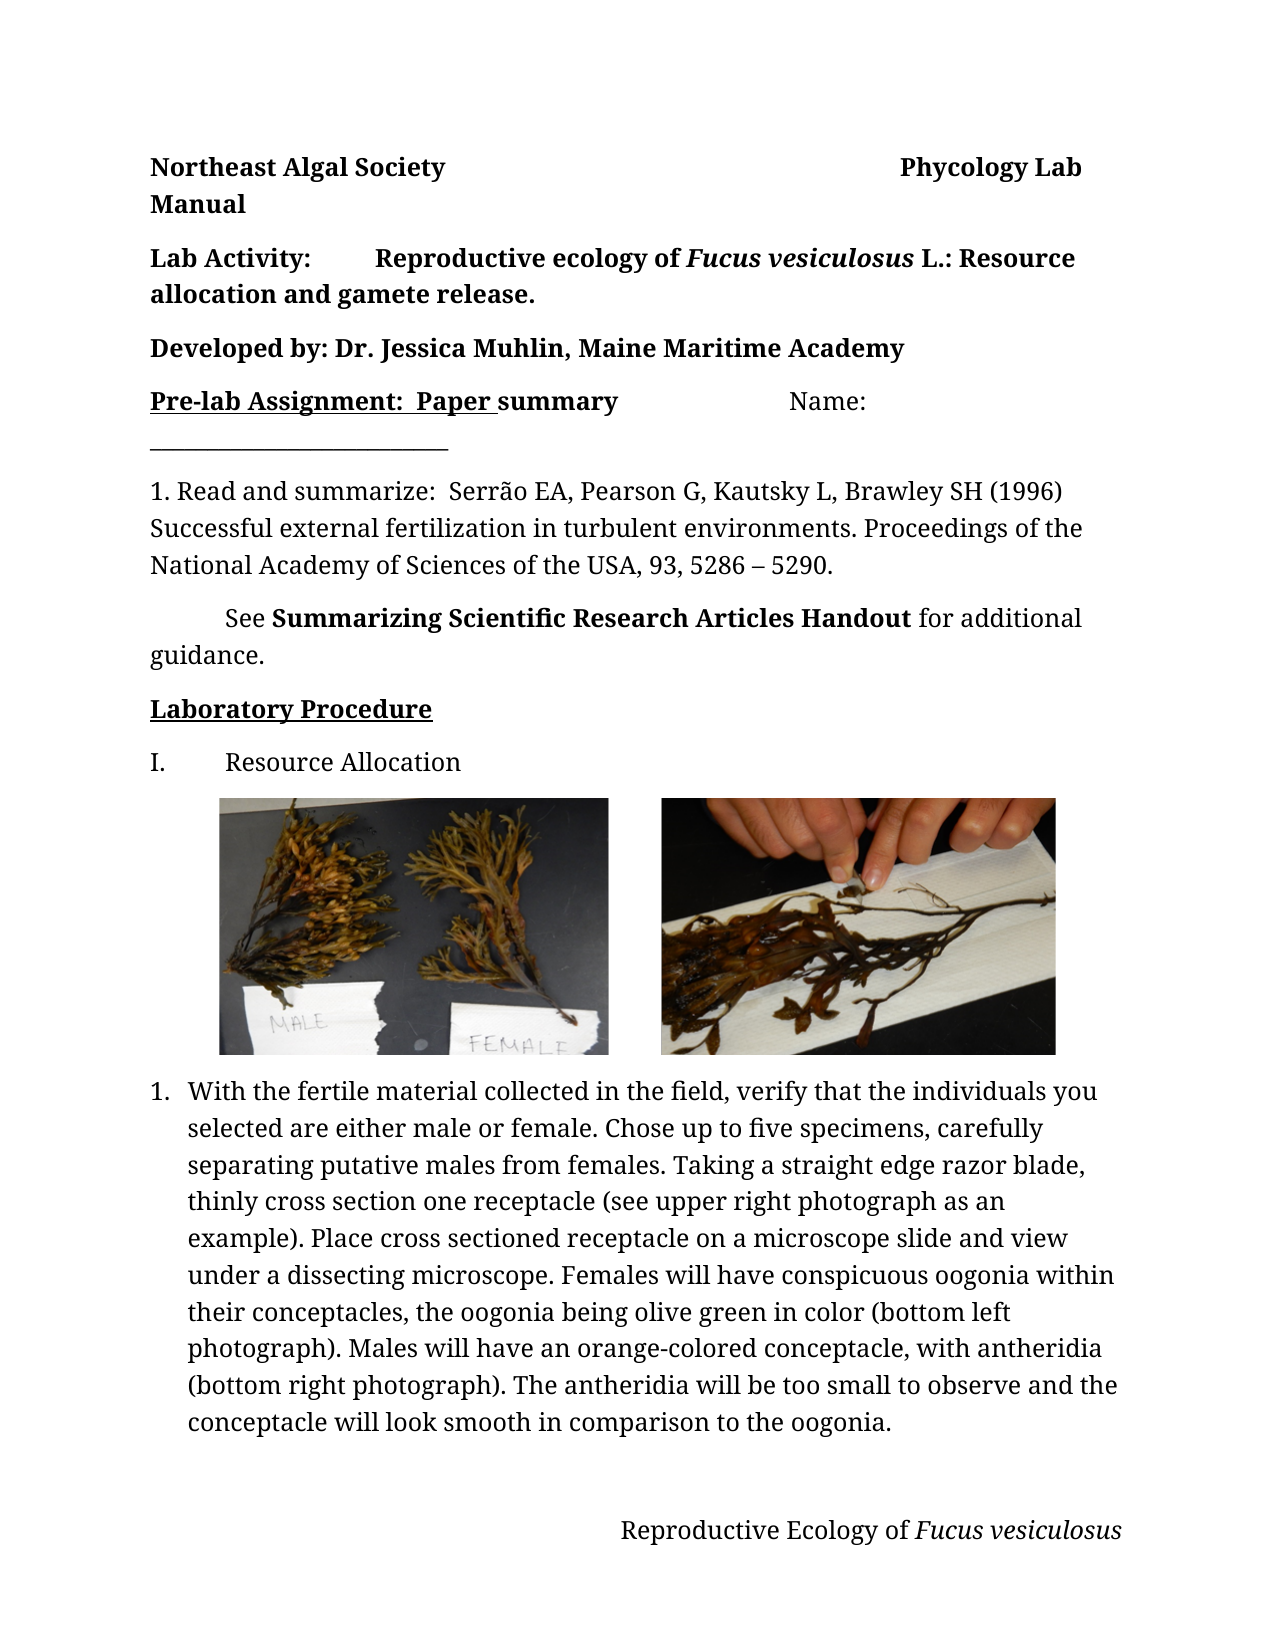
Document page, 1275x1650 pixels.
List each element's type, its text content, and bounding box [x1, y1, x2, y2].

list Resource Allocation [150, 745, 1125, 779]
text Lab Activity: Reproductive ecology of Fucus vesiculosus L.: Resource allocation and gamete release. [150, 240, 1125, 311]
text See Summarizing Scientific Research Articles Handout for additional guidance. [150, 601, 1125, 672]
text Northeast Algal Society Phycology Lab Manual [150, 150, 1125, 221]
text Developed by: Dr. Jessica Muhlin, Maine Maritime Academy [150, 330, 1125, 364]
text Pre-lab Assignment: Paper summary Name: __________________________ [150, 384, 1125, 455]
text 1. Read and summarize: Serrão EA, Pearson G, Kautsky L, Brawley SH (1996) Successful external fertilization in turbulent environments. Proceedings of the National Academy of Sciences of the USA, 93, 5286 – 5290. [150, 474, 1125, 582]
text Laboratory Procedure [150, 691, 1125, 725]
list With the fertile material collected in the field, verify that the individuals you selected are either male or female. Chose up to five specimens, carefully separating putative males from females. Taking a straight edge razor blade, thinly cross section one receptacle (see upper right photograph as an example). Place cross sectioned receptacle on a microscope slide and view under a dissecting microscope. Females will have conspicuous oogonia within their conceptacles, the oogonia being olive green in color (bottom left photograph). Males will have an orange-colored conceptacle, with antheridia (bottom right photograph). The antheridia will be too small to observe and the conceptacle will look smooth in comparison to the oogonia. [150, 1074, 1125, 1439]
picture [219, 798, 1056, 1055]
